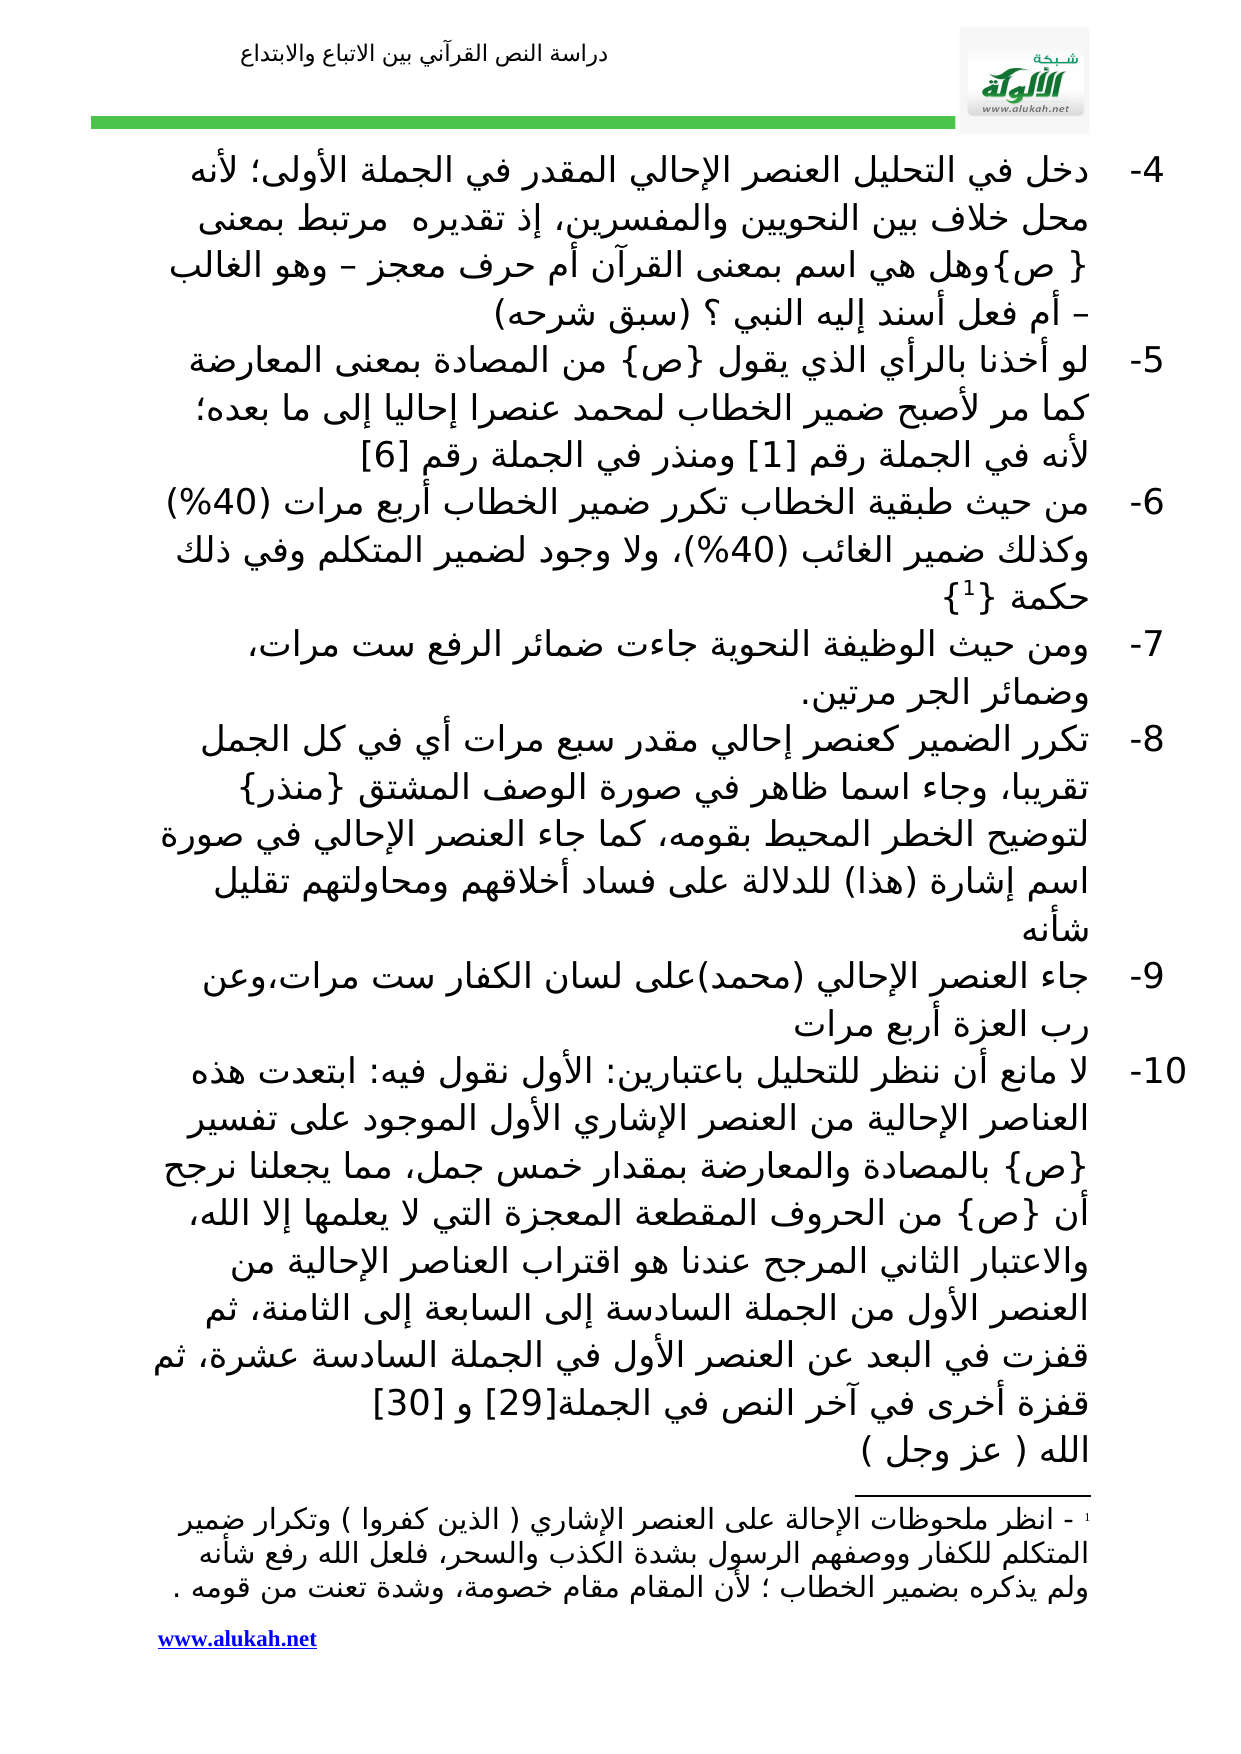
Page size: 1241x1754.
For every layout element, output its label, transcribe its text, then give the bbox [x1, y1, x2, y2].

list تكرر الضمير كعنصر إحالي مقدر سبع مرات أي في كل الجمل تقريبا، وجاء اسما ظاهر في صورة الوصف المشتق {منذر} لتوضيح الخطر المحيط بقومه، كما جاء العنصر الإحالي في صورة اسم إشارة (هذا) للدلالة على فساد أخلاقهم ومحاولتهم تقليل شأنه [150, 719, 1129, 949]
list لا مانع أن ننظر للتحليل باعتبارين: الأول نقول فيه: ابتعدت هذه العناصر الإحالية من العنصر الإشاري الأول الموجود على تفسير {ص} بالمصادة والمعارضة بمقدار خمس جمل، مما يجعلنا نرجح أن {ص} من الحروف المقطعة المعجزة التي لا يعلمها إلا الله، والاعتبار الثاني المرجح عندنا هو اقتراب العناصر الإحالية من العنصر الأول من الجملة السادسة إلى السابعة إلى الثامنة، ثم قفزت في البعد عن العنصر الأول في الجملة السادسة عشرة، ثم قفزة أخرى في آخر النص في الجملة[29] و [30] [150, 1051, 1129, 1423]
list لو أخذنا بالرأي الذي يقول {ص} من المصادة بمعنى المعارضة كما مر لأصبح ضمير الخطاب لمحمد عنصرا إحاليا إلى ما بعده؛ لأنه في الجملة رقم [1] ومنذر في الجملة رقم [6] [150, 339, 1129, 476]
list دخل في التحليل العنصر الإحالي المقدر في الجملة الأولى؛ لأنه محل خلاف بين النحويين والمفسرين، إذ تقديره مرتبط بمعنى { ص}وهل هي اسم بمعنى القرآن أم حرف معجز – وهو الغالب – أم فعل أسند إليه النبي ؟ (سبق شرحه) [150, 150, 1129, 333]
list من حيث طبقية الخطاب تكرر ضمير الخطاب أربع مرات (40%) وكذلك ضمير الغائب (40%)، ولا وجود لضمير المتكلم وفي ذلك حكمة {} [150, 482, 1129, 618]
text الله ( عز وجل ) [150, 1430, 1090, 1471]
list جاء العنصر الإحالي (محمد)على لسان الكفار ست مرات،وعن رب العزة أربع مرات [150, 956, 1129, 1044]
list ومن حيث الوظيفة النحوية جاءت ضمائر الرفع ست مرات، وضمائر الجر مرتين. [150, 624, 1129, 713]
